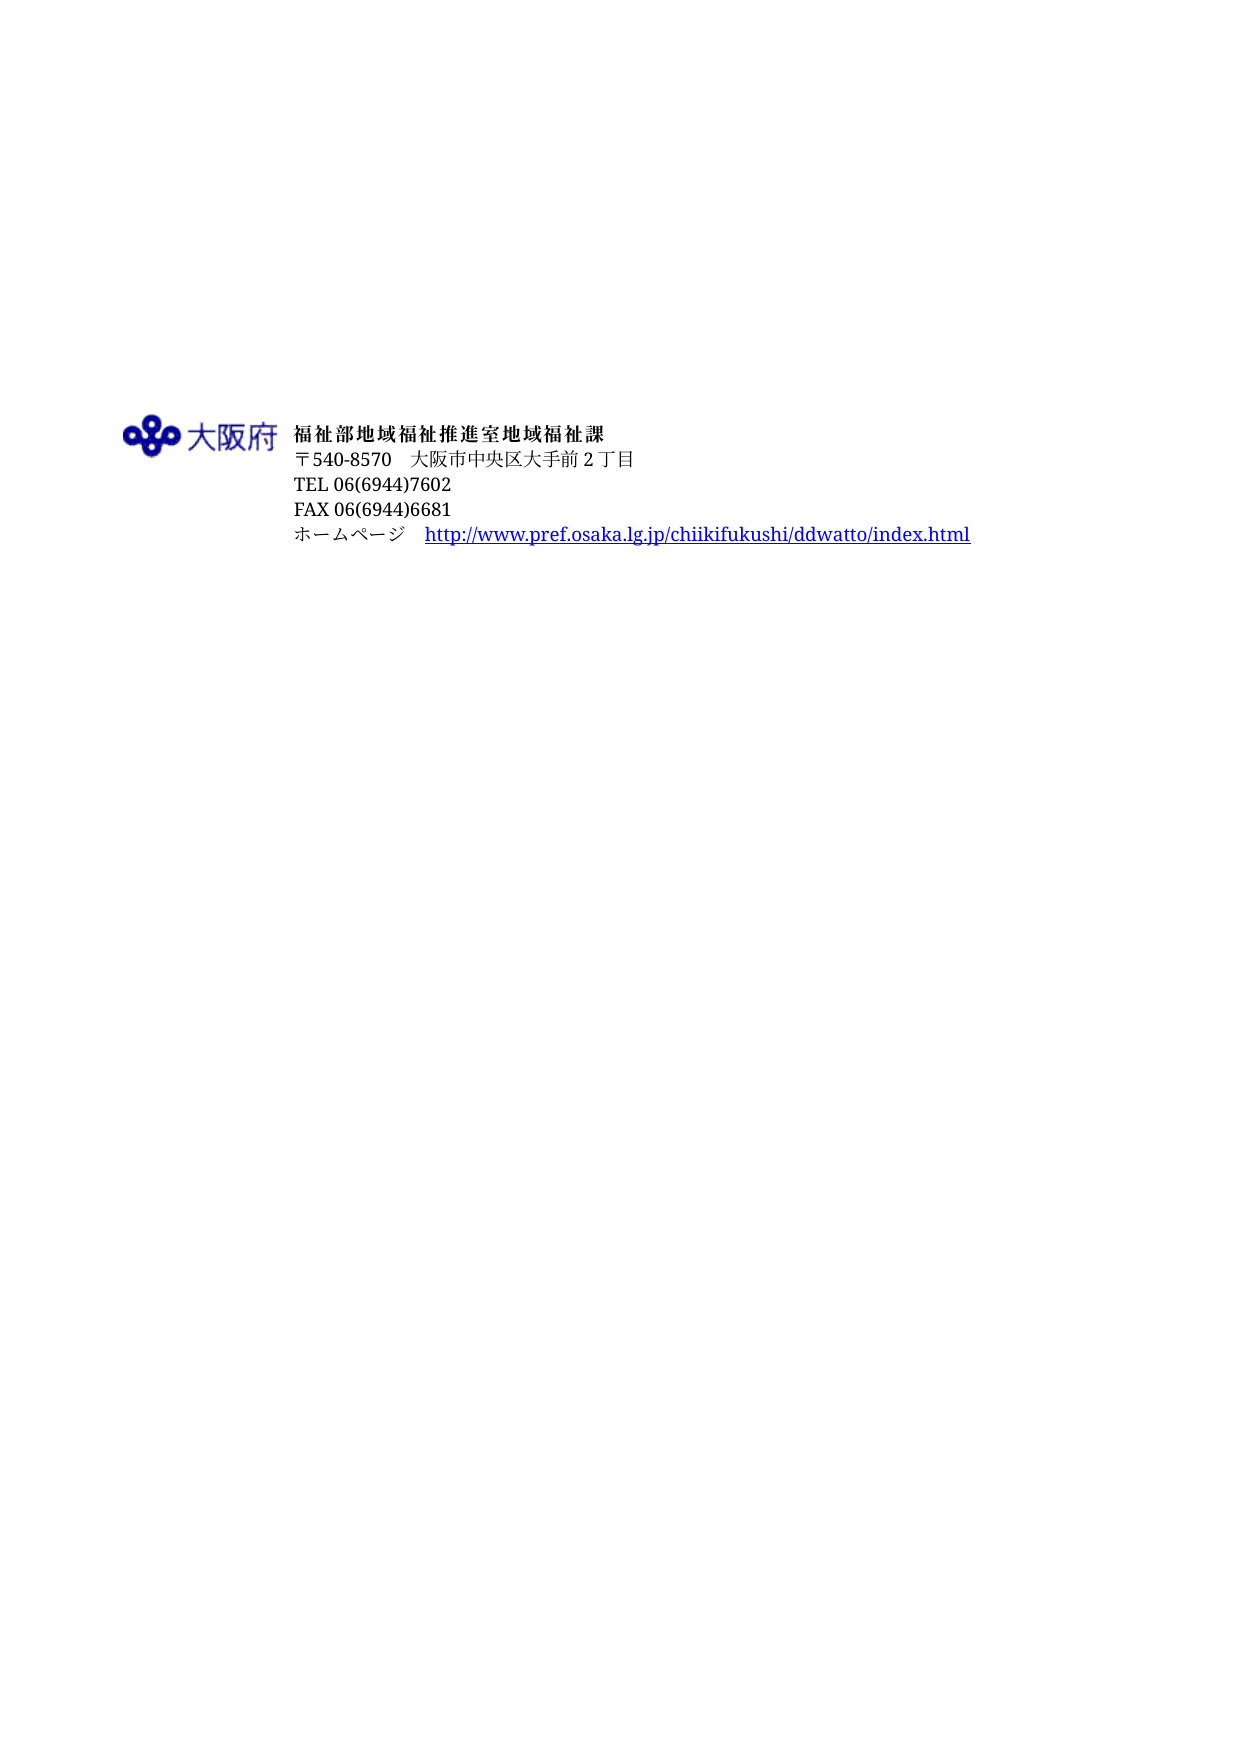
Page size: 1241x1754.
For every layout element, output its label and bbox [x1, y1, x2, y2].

picture [123, 414, 278, 458]
